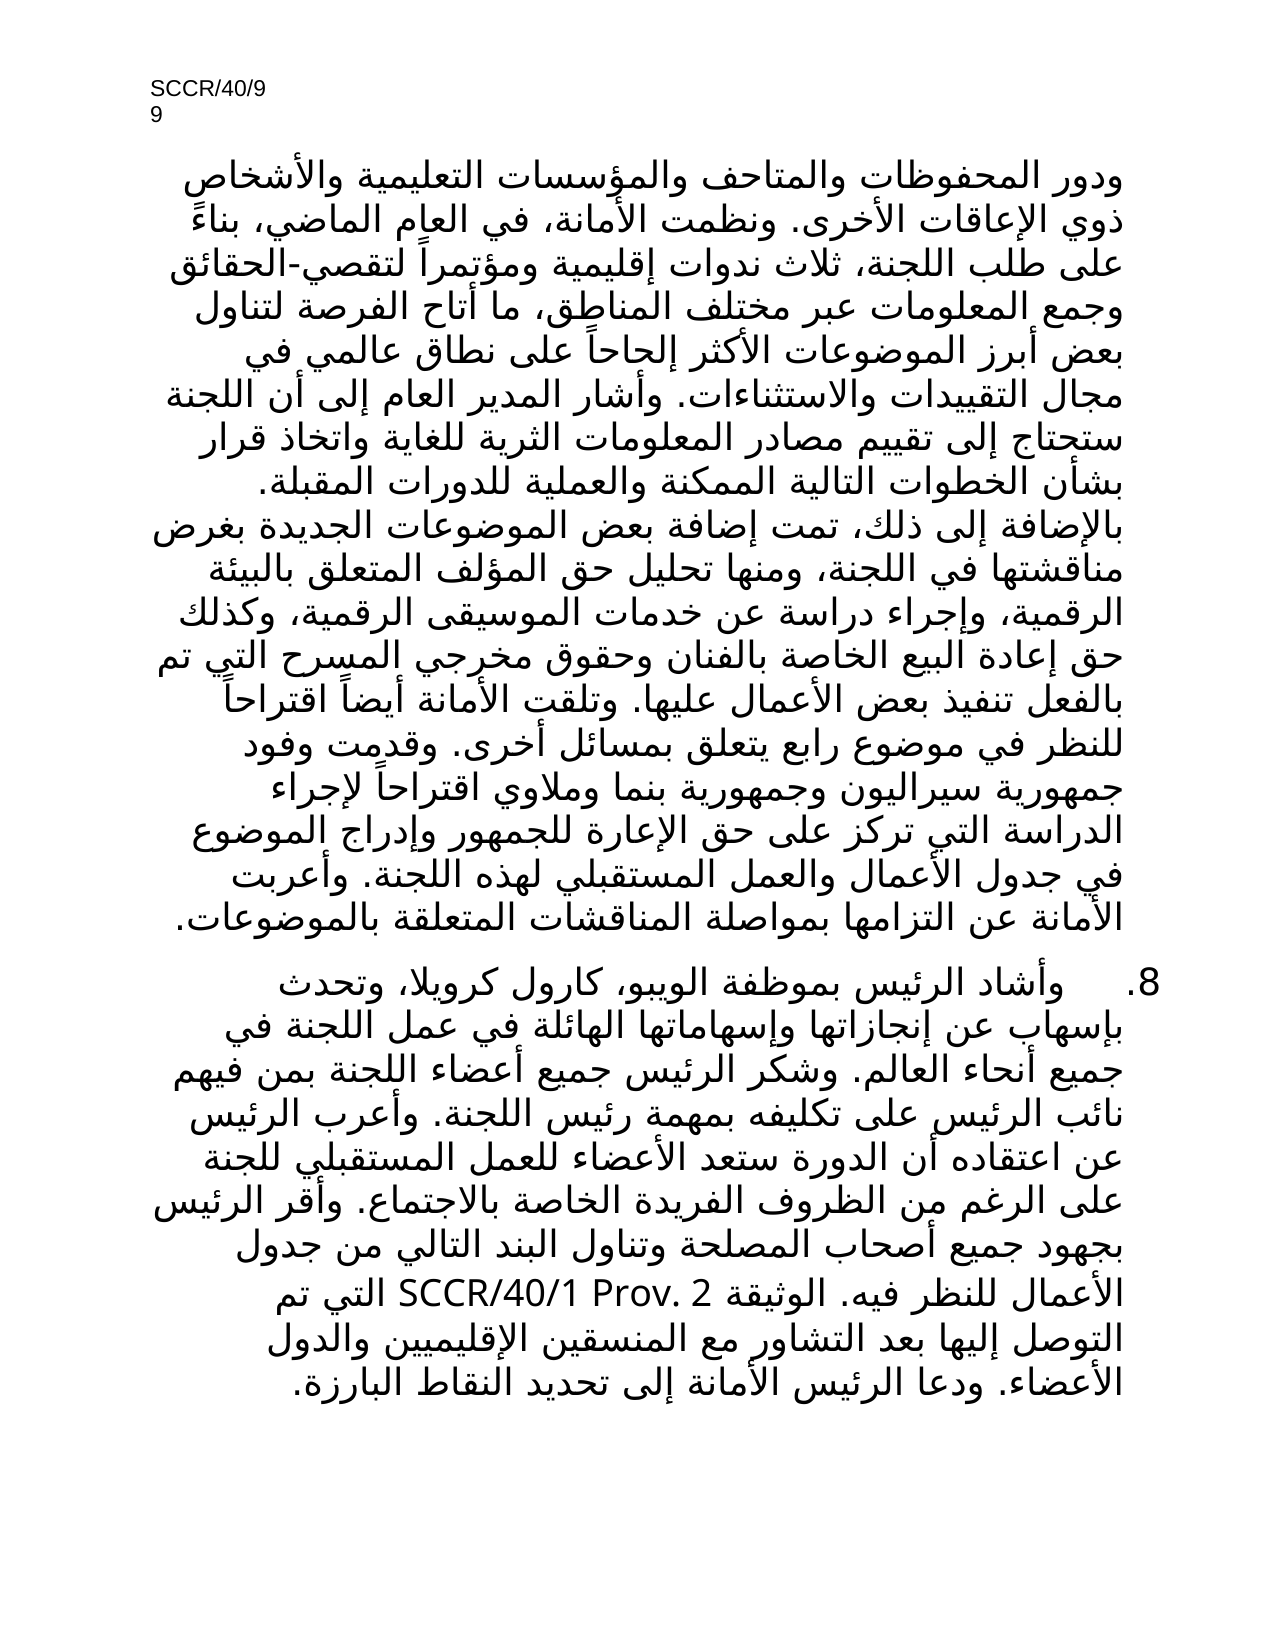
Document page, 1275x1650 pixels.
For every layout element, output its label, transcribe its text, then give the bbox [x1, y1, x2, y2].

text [150, 154, 1125, 940]
text وأشاد الرئيس بموظفة الويبو، كارول كرويلا، وتحدث بإسهاب عن إنجازاتها وإسهاماتها الهائلة في عمل اللجنة في جميع أنحاء العالم. وشكر الرئيس جميع أعضاء اللجنة بمن فيهم نائب الرئيس على تكليفه بمهمة رئيس اللجنة. وأعرب الرئيس عن اعتقاده أن الدورة ستعد الأعضاء للعمل المستقبلي للجنة على الرغم من الظروف الفريدة الخاصة بالاجتماع. وأقر الرئيس بجهود جميع أصحاب المصلحة وتناول البند التالي من جدول الأعمال للنظر فيه. الوثيقة SCCR/40/1 Prov. 2 التي تم التوصل إليها بعد التشاور مع المنسقين الإقليميين والدول الأعضاء. ودعا الرئيس الأمانة إلى تحديد النقاط البارزة. [150, 961, 1125, 1404]
